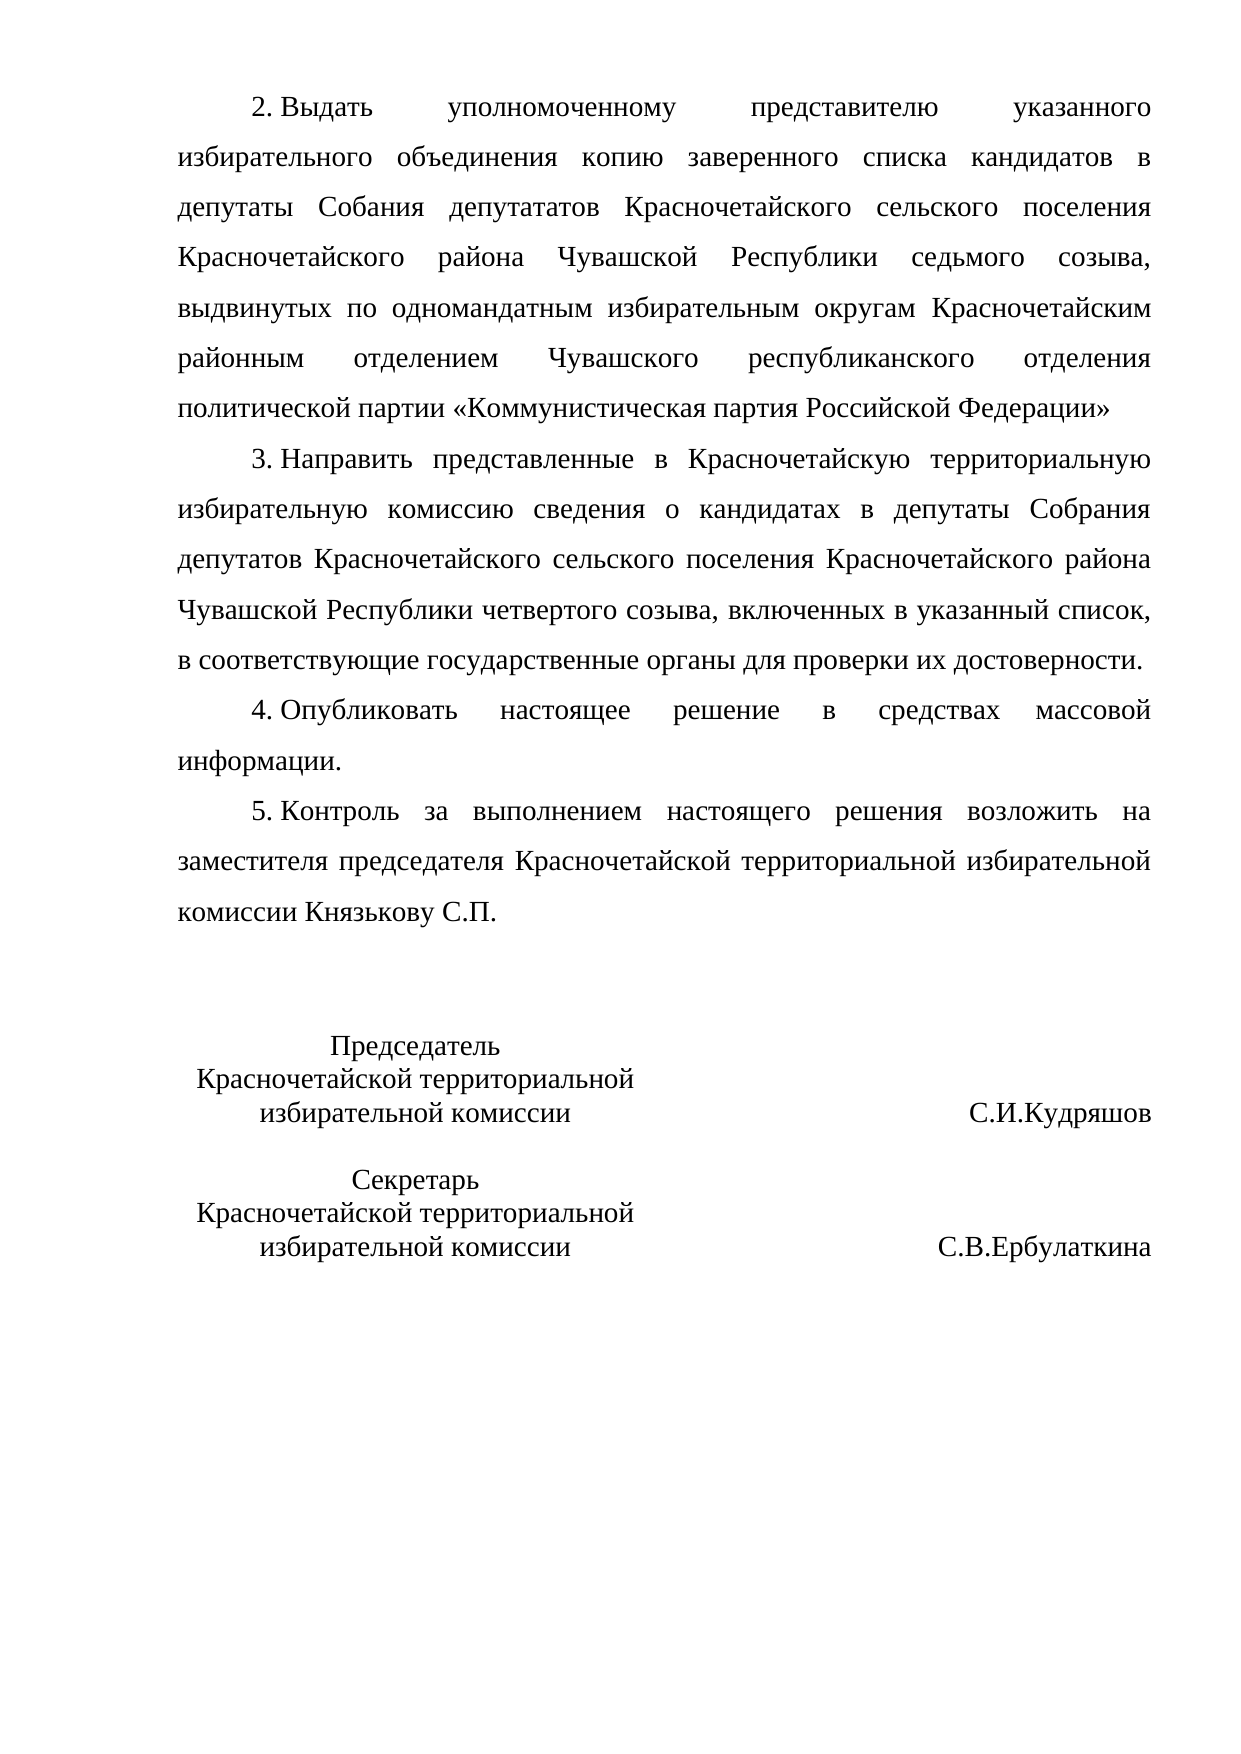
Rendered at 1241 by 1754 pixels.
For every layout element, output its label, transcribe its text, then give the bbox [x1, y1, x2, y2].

table_cell Секретарь Красночетайской территориальной избирательной комиссии [166, 1129, 664, 1263]
text 2. Выдать уполномоченному представителю указанного избирательного объединения копию заверенного списка кандидатов в депутаты Собания депутататов Красночетайского сельского поселения Красночетайского района Чувашской Республики седьмого созыва, выдвинутых по одномандатным избирательным округам Красночетайским районным отделением Чувашского республиканского отделения политической партии «Коммунистическая партия Российской Федерации» [177, 89, 1152, 424]
text 4. Опубликовать настоящее решение в средствах массовой информации. [177, 692, 1152, 776]
table_header С.И.Кудряшов [664, 1028, 1163, 1128]
text 5. Контроль за выполнением настоящего решения возложить на заместителя председателя Красночетайской территориальной избирательной комиссии Князькову С.П. [177, 793, 1152, 927]
text 3. Направить представленные в Красночетайскую территориальную избирательную комиссию сведения о кандидатах в депутаты Собрания депутатов Красночетайского сельского поселения Красночетайского района Чувашской Республики четвертого созыва, включенных в указанный список, в соответствующие государственные органы для проверки их достоверности. [177, 441, 1152, 676]
table_header Председатель Красночетайской территориальной избирательной комиссии [166, 1028, 664, 1128]
table_cell С.В.Ербулаткина [664, 1129, 1163, 1263]
